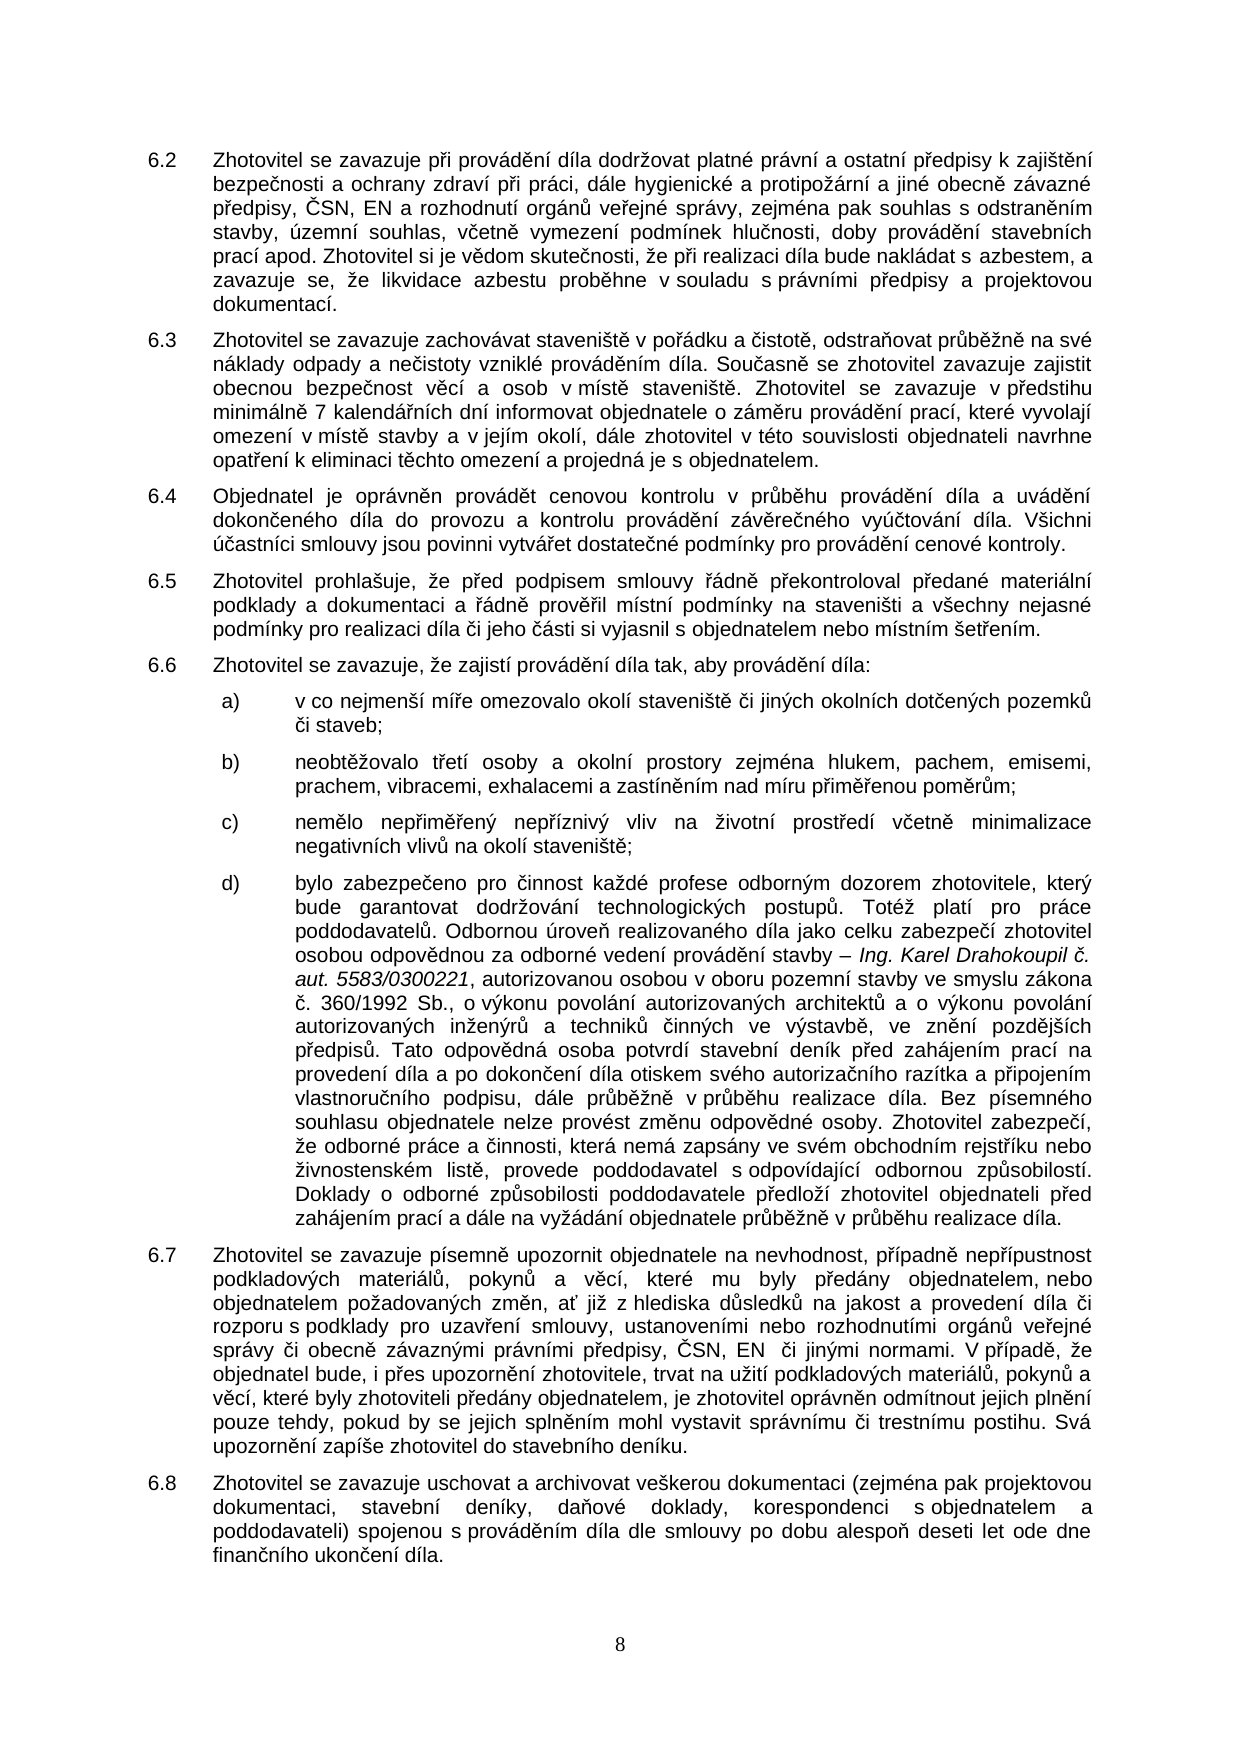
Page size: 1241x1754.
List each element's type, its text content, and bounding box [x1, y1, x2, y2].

list bylo zabezpečeno pro činnost každé profese odborným dozorem zhotovitele, který bude garantovat dodržování technologických postupů. Totéž platí pro práce poddodavatelů. Odbornou úroveň realizovaného díla jako celku zabezpečí zhotovitel osobou odpovědnou za odborné vedení provádění stavby – Ing. Karel Drahokoupil č. aut. 5583/0300221, autorizovanou osobou v oboru pozemní stavby ve smyslu zákona č. 360/1992 Sb., o výkonu povolání autorizovaných architektů a o výkonu povolání autorizovaných inženýrů a techniků činných ve výstavbě, ve znění pozdějších předpisů. Tato odpovědná osoba potvrdí stavební deník před zahájením prací na provedení díla a po dokončení díla otiskem svého autorizačního razítka a připojením vlastnoručního podpisu, dále průběžně v průběhu realizace díla. Bez písemného souhlasu objednatele nelze provést změnu odpovědné osoby. Zhotovitel zabezpečí, že odborné práce a činnosti, která nemá zapsány ve svém obchodním rejstříku nebo živnostenském listě, provede poddodavatel s odpovídající odbornou způsobilostí. Doklady o odborné způsobilosti poddodavatele předloží zhotovitel objednateli před zahájením prací a dále na vyžádání objednatele průběžně v průběhu realizace díla. [221, 871, 1093, 1230]
list Zhotovitel se zavazuje při provádění díla dodržovat platné právní a ostatní předpisy k zajištění bezpečnosti a ochrany zdraví při práci, dále hygienické a protipožární a jiné obecně závazné předpisy, ČSN, EN a rozhodnutí orgánů veřejné správy, zejména pak souhlas s odstraněním stavby, územní souhlas, včetně vymezení podmínek hlučnosti, doby provádění stavebních prací apod. Zhotovitel si je vědom skutečnosti, že při realizaci díla bude nakládat s azbestem, a zavazuje se, že likvidace azbestu proběhne v souladu s právními předpisy a projektovou dokumentací. [148, 148, 1093, 315]
list nemělo nepřiměřený nepříznivý vliv na životní prostředí včetně minimalizace negativních vlivů na okolí staveniště; [221, 810, 1093, 858]
list Zhotovitel se zavazuje uschovat a archivovat veškerou dokumentaci (zejména pak projektovou dokumentaci, stavební deníky, daňové doklady, korespondenci s objednatelem a poddodavateli) spojenou s prováděním díla dle smlouvy po dobu alespoň deseti let ode dne finančního ukončení díla. [148, 1471, 1093, 1566]
list Zhotovitel se zavazuje zachovávat staveniště v pořádku a čistotě, odstraňovat průběžně na své náklady odpady a nečistoty vzniklé prováděním díla. Současně se zhotovitel zavazuje zajistit obecnou bezpečnost věcí a osob v místě staveniště. Zhotovitel se zavazuje v předstihu minimálně 7 kalendářních dní informovat objednatele o záměru provádění prací, které vyvolají omezení v místě stavby a v jejím okolí, dále zhotovitel v této souvislosti objednateli navrhne opatření k eliminaci těchto omezení a projedná je s objednatelem. [148, 328, 1093, 472]
list v co nejmenší míře omezovalo okolí staveniště či jiných okolních dotčených pozemků či staveb; [221, 689, 1093, 737]
list Objednatel je oprávněn provádět cenovou kontrolu v průběhu provádění díla a uvádění dokončeného díla do provozu a kontrolu provádění závěrečného vyúčtování díla. Všichni účastníci smlouvy jsou povinni vytvářet dostatečné podmínky pro provádění cenové kontroly. [148, 484, 1093, 556]
list Zhotovitel prohlašuje, že před podpisem smlouvy řádně překontroloval předané materiální podklady a dokumentaci a řádně prověřil místní podmínky na staveništi a všechny nejasné podmínky pro realizaci díla či jeho části si vyjasnil s objednatelem nebo místním šetřením. [148, 568, 1093, 640]
list Zhotovitel se zavazuje písemně upozornit objednatele na nevhodnost, případně nepřípustnost podkladových materiálů, pokynů a věcí, které mu byly předány objednatelem, nebo objednatelem požadovaných změn, ať již z hlediska důsledků na jakost a provedení díla či rozporu s podklady pro uzavření smlouvy, ustanoveními nebo rozhodnutími orgánů veřejné správy či obecně závaznými právními předpisy, ČSN, EN či jinými normami. V případě, že objednatel bude, i přes upozornění zhotovitele, trvat na užití podkladových materiálů, pokynů a věcí, které byly zhotoviteli předány objednatelem, je zhotovitel oprávněn odmítnout jejich plnění pouze tehdy, pokud by se jejich splněním mohl vystavit správnímu či trestnímu postihu. Svá upozornění zapíše zhotovitel do stavebního deníku. [148, 1242, 1093, 1458]
list Zhotovitel se zavazuje, že zajistí provádění díla tak, aby provádění díla: [148, 653, 1093, 677]
list neobtěžovalo třetí osoby a okolní prostory zejména hlukem, pachem, emisemi, prachem, vibracemi, exhalacemi a zastíněním nad míru přiměřenou poměrům; [221, 750, 1093, 798]
